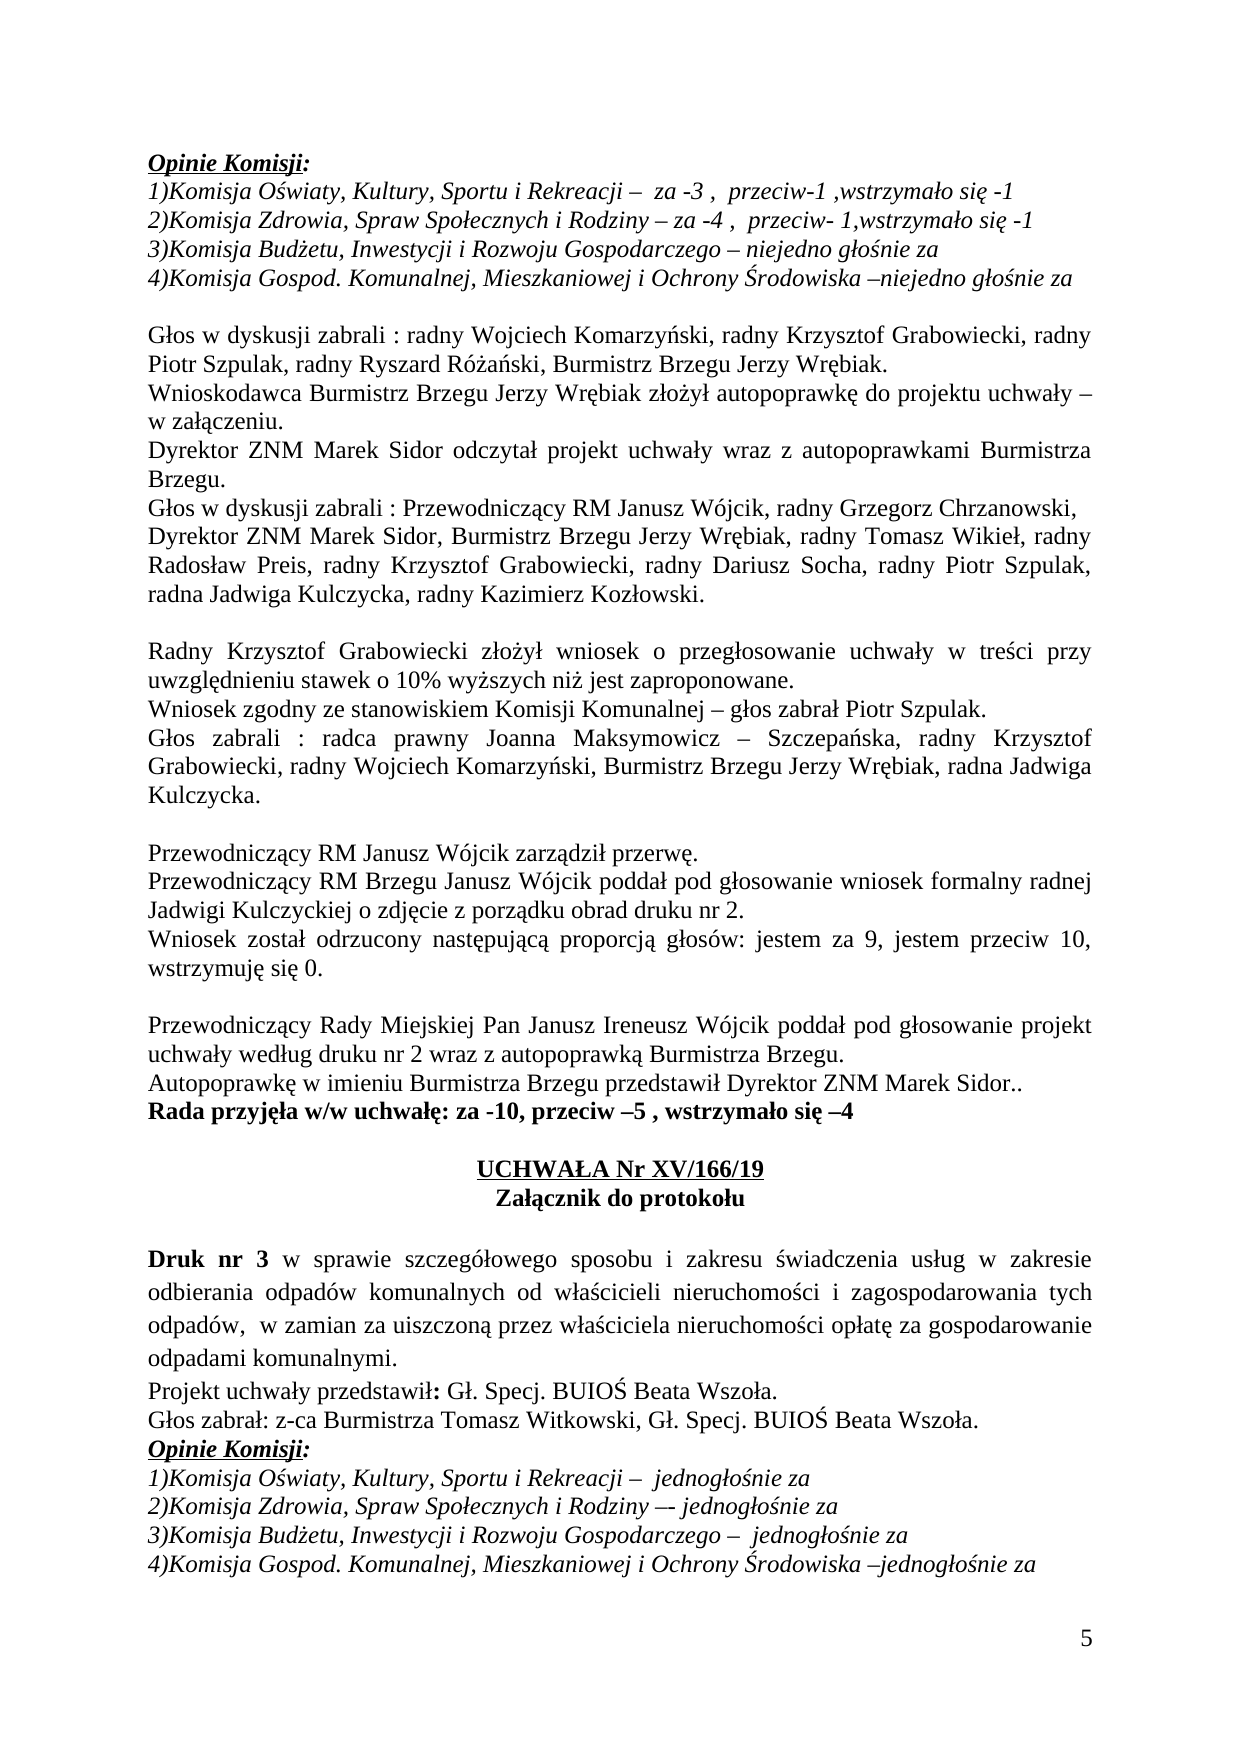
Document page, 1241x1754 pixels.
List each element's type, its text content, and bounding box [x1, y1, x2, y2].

text Wnioskodawca Burmistrz Brzegu Jerzy Wrębiak złożył autopoprawkę do projektu uchwały – w załączeniu. [148, 378, 1093, 435]
text Projekt uchwały przedstawił: Gł. Specj. BUIOŚ Beata Wszoła. [148, 1376, 1093, 1405]
text Radny Krzysztof Grabowiecki złożył wniosek o przegłosowanie uchwały w treści przy uwzględnieniu stawek o 10% wyższych niż jest zaproponowane. [148, 636, 1093, 694]
text 4)Komisja Gospod. Komunalnej, Mieszkaniowej i Ochrony Środowiska –jednogłośnie za [148, 1549, 1093, 1578]
text Wniosek zgodny ze stanowiskiem Komisji Komunalnej – głos zabrał Piotr Szpulak. [148, 694, 1093, 723]
text Głos w dyskusji zabrali : Przewodniczący RM Janusz Wójcik, radny Grzegorz Chrzanowski, [148, 493, 1093, 521]
text Załącznik do protokołu [148, 1183, 1093, 1211]
text Dyrektor ZNM Marek Sidor, Burmistrz Brzegu Jerzy Wrębiak, radny Tomasz Wikieł, radny Radosław Preis, radny Krzysztof Grabowiecki, radny Dariusz Socha, radny Piotr Szpulak, radna Jadwiga Kulczycka, radny Kazimierz Kozłowski. [148, 521, 1093, 608]
text UCHWAŁA Nr XV/166/19 [148, 1154, 1093, 1183]
text Głos zabrał: z-ca Burmistrza Tomasz Witkowski, Gł. Specj. BUIOŚ Beata Wszoła. [148, 1405, 1093, 1434]
text Opinie Komisji: [148, 148, 1093, 176]
text Przewodniczący RM Brzegu Janusz Wójcik poddał pod głosowanie wniosek formalny radnej Jadwigi Kulczyckiej o zdjęcie z porządku obrad druku nr 2. [148, 866, 1093, 924]
text Głos w dyskusji zabrali : radny Wojciech Komarzyński, radny Krzysztof Grabowiecki, radny Piotr Szpulak, radny Ryszard Różański, Burmistrz Brzegu Jerzy Wrębiak. [148, 320, 1093, 378]
text 1)Komisja Oświaty, Kultury, Sportu i Rekreacji – za -3 , przeciw-1 ,wstrzymało się -1 [148, 176, 1093, 205]
text 4)Komisja Gospod. Komunalnej, Mieszkaniowej i Ochrony Środowiska –niejedno głośnie za [148, 263, 1093, 291]
text Druk nr 3 w sprawie szczegółowego sposobu i zakresu świadczenia usług w zakresie odbierania odpadów komunalnych od właścicieli nieruchomości i zagospodarowania tych odpadów, w zamian za uiszczoną przez właściciela nieruchomości opłatę za gospodarowanie odpadami komunalnymi. [148, 1244, 1093, 1372]
text Przewodniczący RM Janusz Wójcik zarządził przerwę. [148, 838, 1093, 866]
text 3)Komisja Budżetu, Inwestycji i Rozwoju Gospodarczego – jednogłośnie za [148, 1520, 1093, 1549]
text 2)Komisja Zdrowia, Spraw Społecznych i Rodziny –- jednogłośnie za [148, 1491, 1093, 1520]
text Autopoprawkę w imieniu Burmistrza Brzegu przedstawił Dyrektor ZNM Marek Sidor.. [148, 1068, 1093, 1096]
text Dyrektor ZNM Marek Sidor odczytał projekt uchwały wraz z autopoprawkami Burmistrza Brzegu. [148, 435, 1093, 493]
text Wniosek został odrzucony następującą proporcją głosów: jestem za 9, jestem przeciw 10, wstrzymuję się 0. [148, 924, 1093, 981]
text Rada przyjęła w/w uchwałę: za -10, przeciw –5 , wstrzymało się –4 [148, 1096, 1093, 1125]
text 2)Komisja Zdrowia, Spraw Społecznych i Rodziny – za -4 , przeciw- 1,wstrzymało się -1 [148, 205, 1093, 234]
text 1)Komisja Oświaty, Kultury, Sportu i Rekreacji – jednogłośnie za [148, 1463, 1093, 1491]
text 3)Komisja Budżetu, Inwestycji i Rozwoju Gospodarczego – niejedno głośnie za [148, 234, 1093, 263]
text Opinie Komisji: [148, 1434, 1093, 1463]
text Głos zabrali : radca prawny Joanna Maksymowicz – Szczepańska, radny Krzysztof Grabowiecki, radny Wojciech Komarzyński, Burmistrz Brzegu Jerzy Wrębiak, radna Jadwiga Kulczycka. [148, 723, 1093, 809]
text Przewodniczący Rady Miejskiej Pan Janusz Ireneusz Wójcik poddał pod głosowanie projekt uchwały według druku nr 2 wraz z autopoprawką Burmistrza Brzegu. [148, 1010, 1093, 1068]
